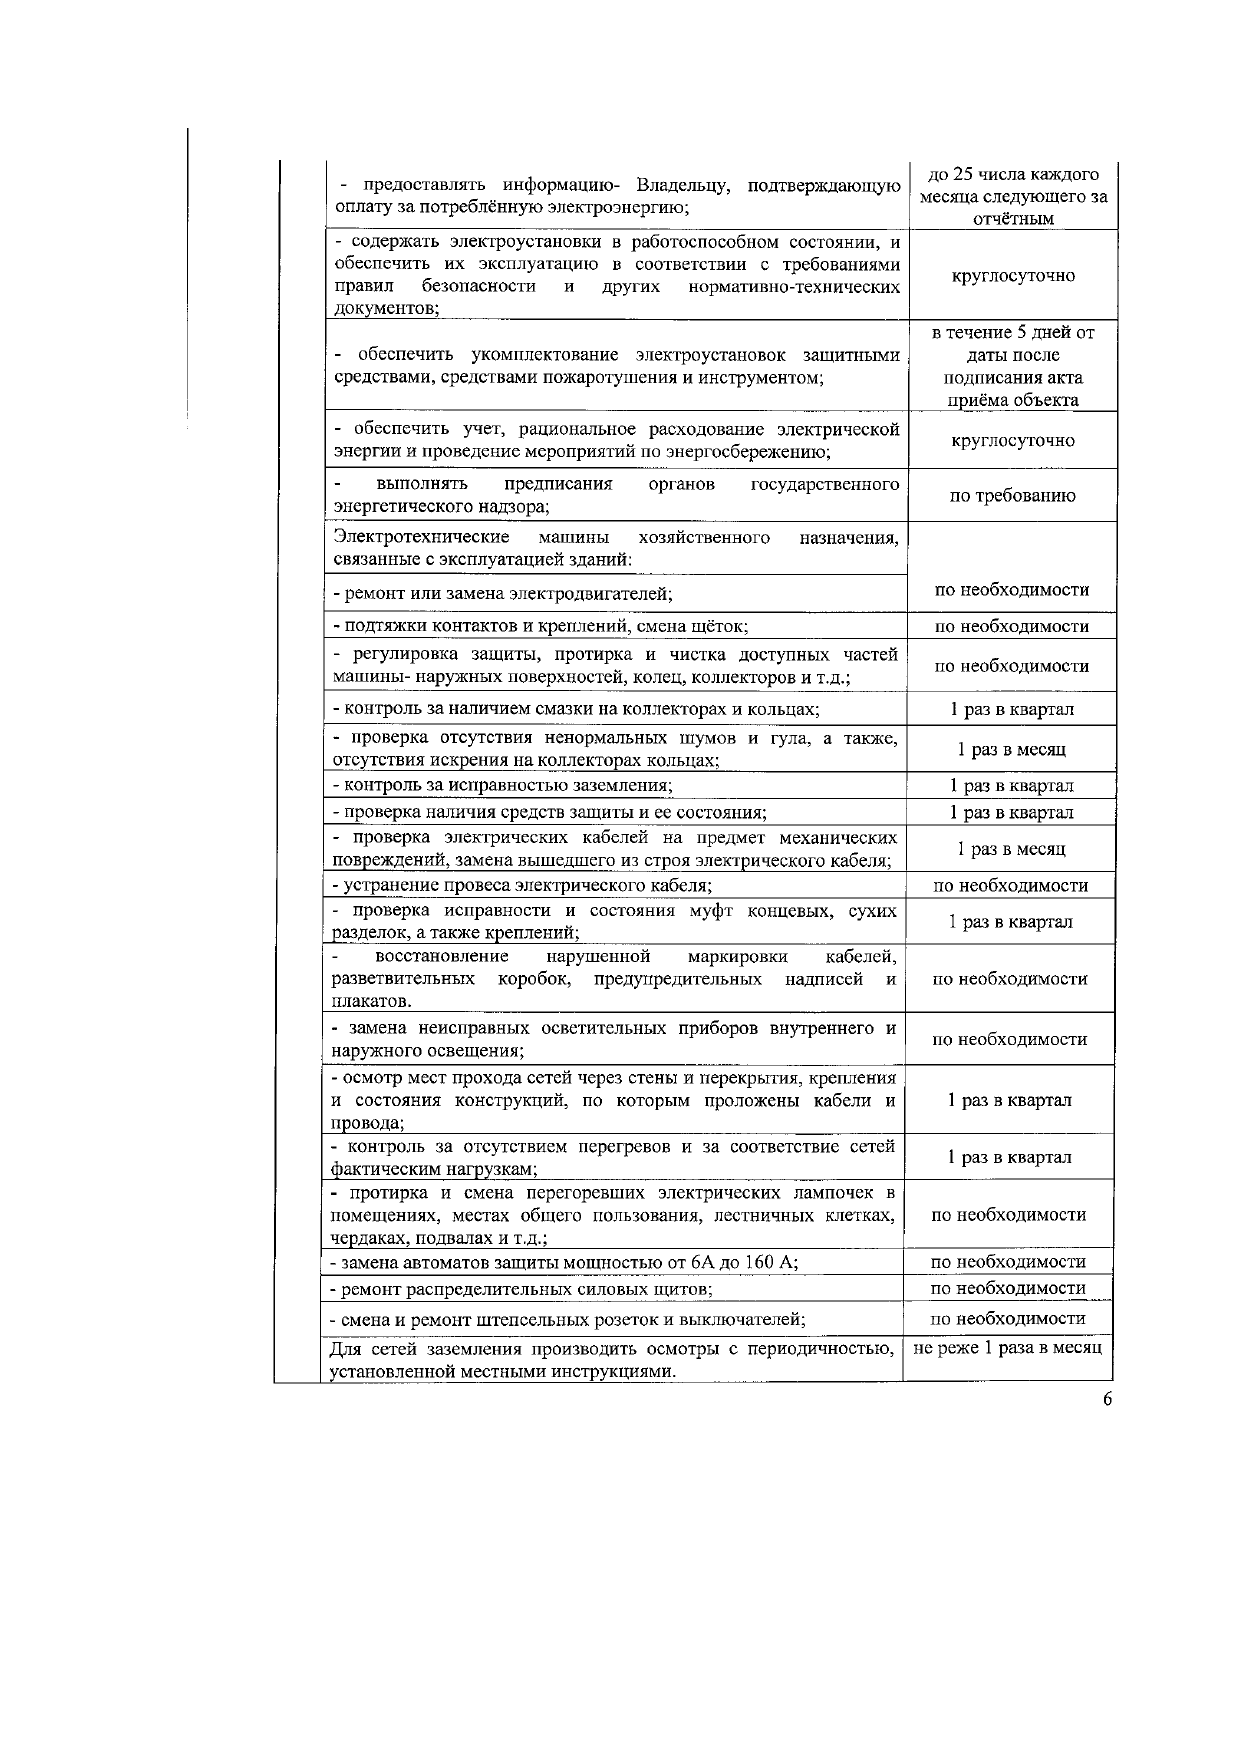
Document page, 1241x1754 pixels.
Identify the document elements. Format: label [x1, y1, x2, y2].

picture [177, 118, 1152, 1497]
